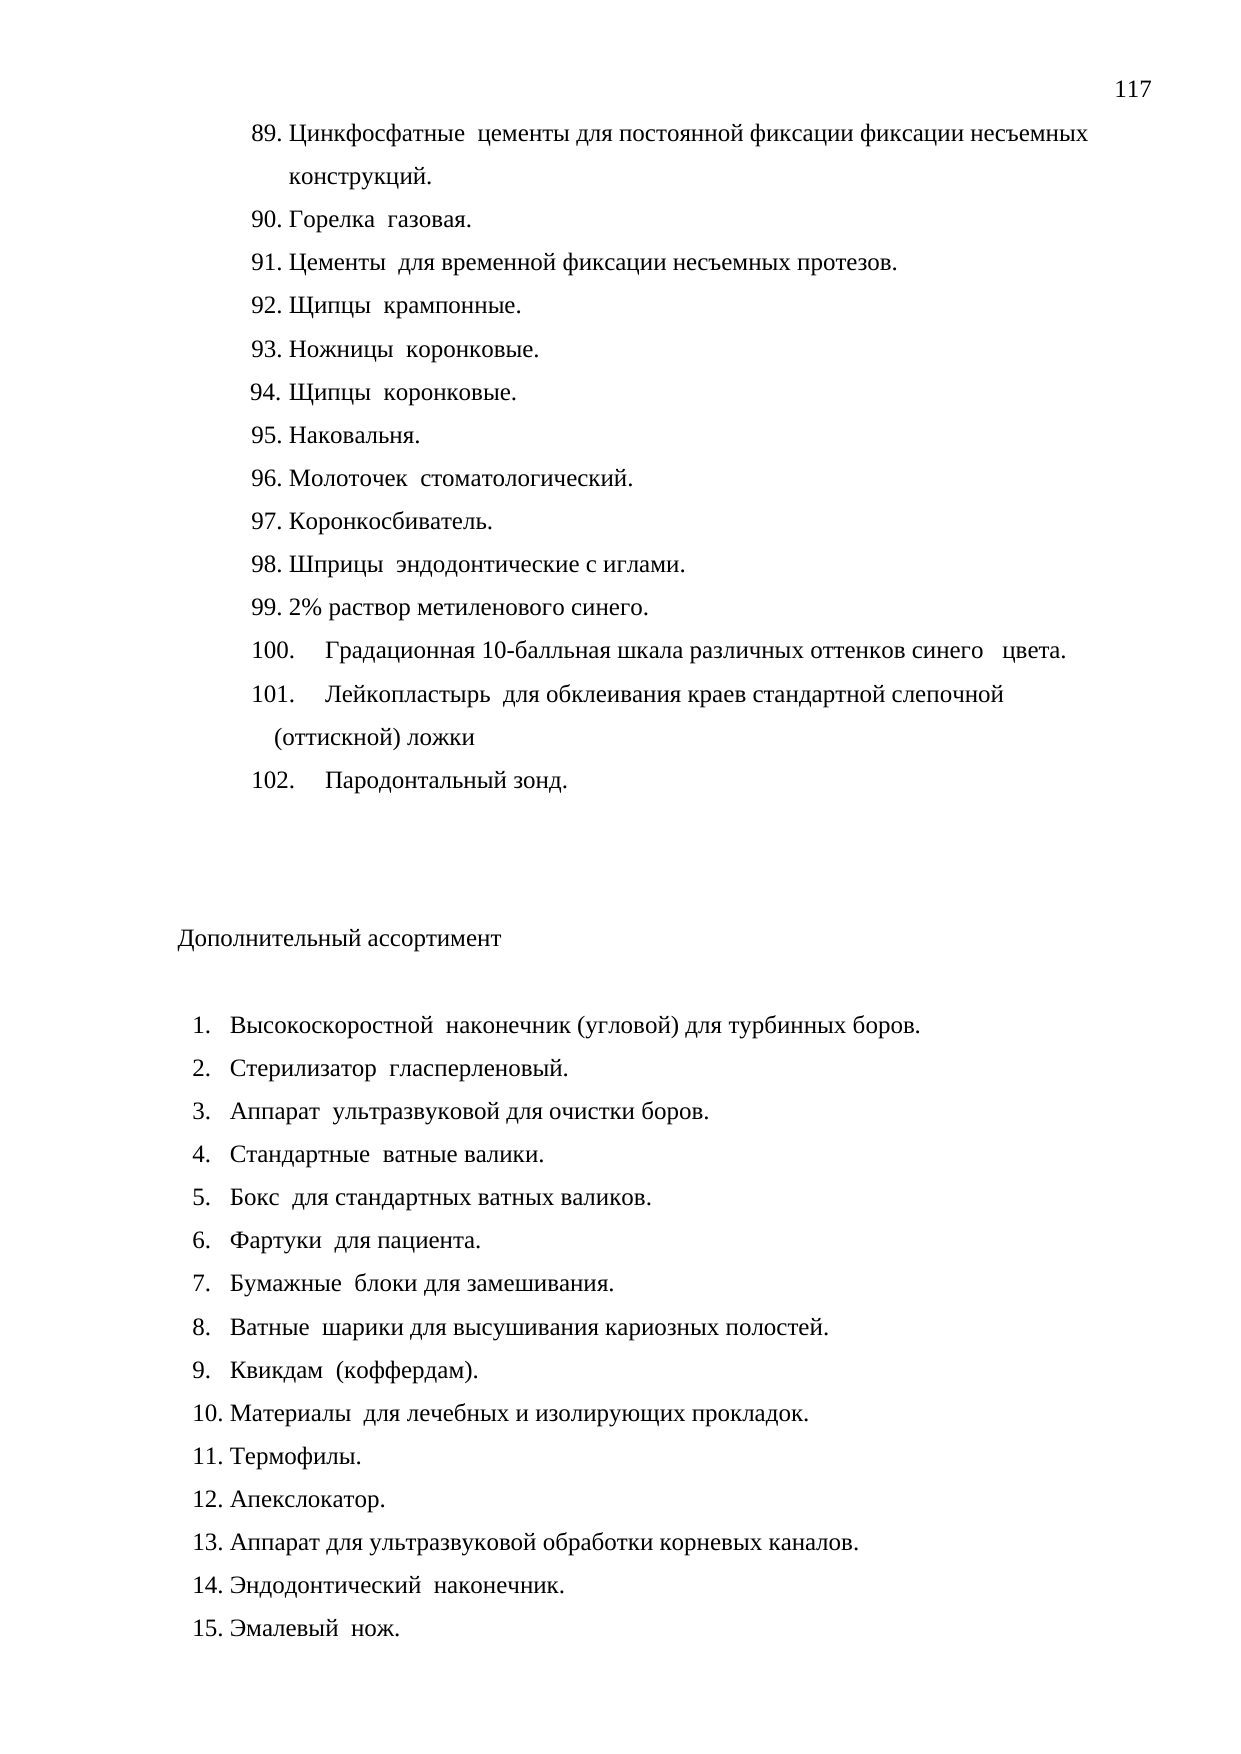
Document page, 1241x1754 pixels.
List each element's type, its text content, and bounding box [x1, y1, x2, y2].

list 2% раствор метиленового синего. [251, 592, 1152, 621]
list Эмалевый нож. [192, 1613, 1152, 1642]
list Цинкфосфатные цементы для постоянной фиксации фиксации несъемных конструкций. [251, 118, 1152, 190]
list Ножницы коронковые. [251, 334, 1152, 362]
list Апекслокатор. [192, 1484, 1152, 1513]
list Цементы для временной фиксации несъемных протезов. [251, 247, 1152, 276]
text Дополнительный ассортимент [177, 923, 1152, 952]
list Стерилизатор гласперленовый. [192, 1053, 1152, 1082]
list Эндодонтический наконечник. [192, 1570, 1152, 1599]
list Градационная 10-балльная шкала различных оттенков синего цвета. [251, 636, 1152, 664]
list Термофилы. [192, 1441, 1152, 1470]
list Бокс для стандартных ватных валиков. [192, 1182, 1152, 1211]
list Коронкосбиватель. [251, 506, 1152, 535]
list Бумажные блоки для замешивания. [192, 1268, 1152, 1297]
list Материалы для лечебных и изолирующих прокладок. [192, 1398, 1152, 1427]
list Лейкопластырь для обклеивания краев стандартной слепочной (оттискной) ложки [251, 679, 1152, 751]
list Аппарат ультразвуковой для очистки боров. [192, 1096, 1152, 1125]
list Ватные шарики для высушивания кариозных полостей. [192, 1312, 1152, 1340]
list Фартуки для пациента. [192, 1225, 1152, 1254]
list Молоточек стоматологический. [251, 463, 1152, 492]
list Шприцы эндодонтические с иглами. [251, 549, 1152, 578]
list Высокоскоростной наконечник (угловой) для турбинных боров. [192, 1010, 1152, 1038]
list Наковальня. [251, 420, 1152, 449]
list Горелка газовая. [251, 204, 1152, 233]
list Аппарат для ультразвуковой обработки корневых каналов. [192, 1527, 1152, 1556]
list Щипцы крампонные. [251, 291, 1152, 319]
list Квикдам (коффердам). [192, 1355, 1152, 1383]
list Щипцы коронковые. [250, 377, 1152, 406]
list Пародонтальный зонд. [251, 765, 1152, 794]
list Стандартные ватные валики. [192, 1139, 1152, 1168]
